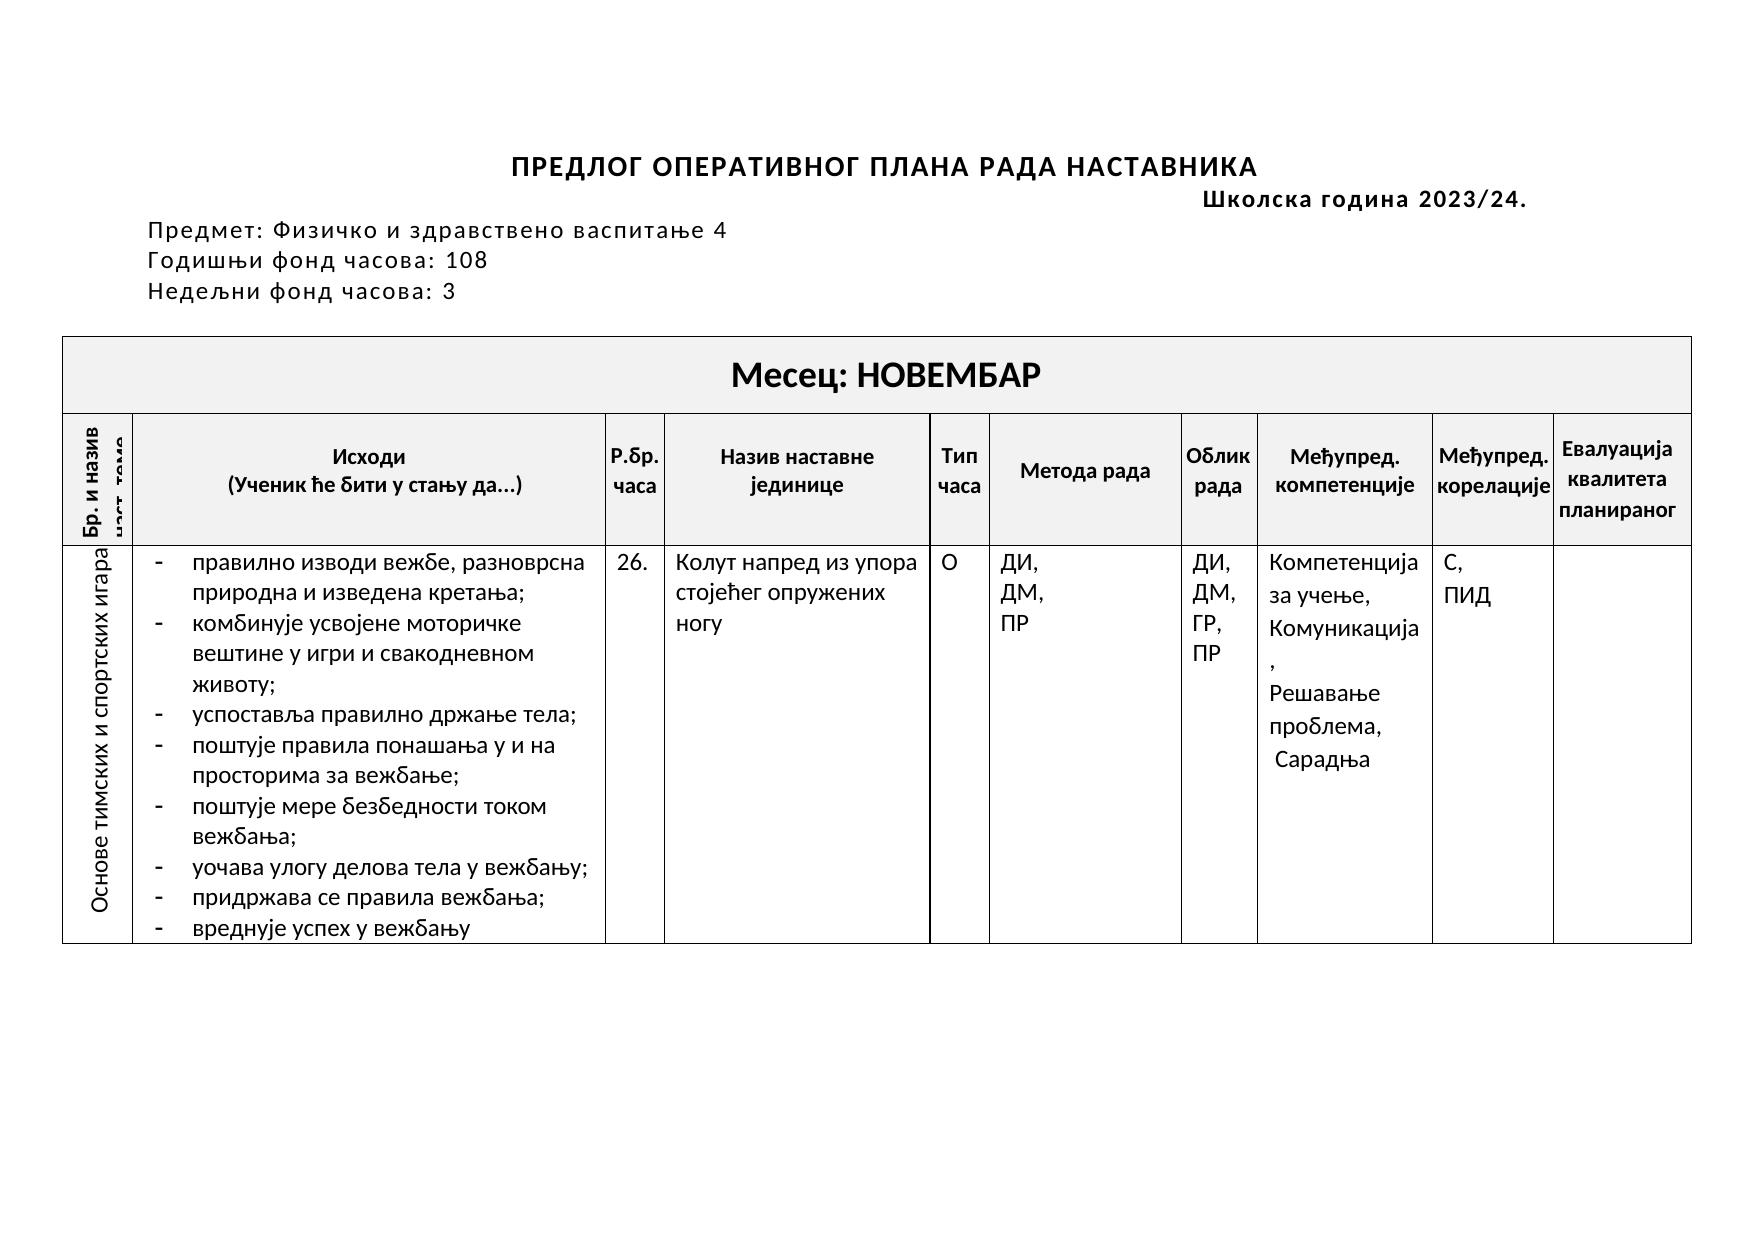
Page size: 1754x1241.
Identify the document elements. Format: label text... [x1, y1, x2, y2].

table_cell Метода рада [990, 414, 1181, 545]
table_cell 26. [606, 546, 664, 943]
table_cell Р.бр. часа [606, 414, 664, 545]
text Годишњи фонд часова: 108 [148, 244, 1606, 275]
table_cell Евалуација квалитета планираног [1554, 414, 1691, 545]
table_cell Основе тимских и спортских игара [63, 546, 132, 943]
table_cell Међупред. компетенције [1258, 414, 1432, 545]
text Недељни фонд часова: 3 [148, 275, 1606, 305]
table_cell правилно изводи вежбе, разноврсна природна и изведена кретања; комбинује усвојене моторичке вештине у игри и свакодневном животу; успоставља правилно држање тела; поштује правила понашања у и на просторима за вежбање; поштује мере безбедности током вежбања; уочава улогу делова тела у вежбању; придржава се правила вежбања; вреднује успех у вежбању [133, 546, 605, 943]
table_cell Компетенција за учење, Комуникација, Решавање проблема, Сарадња [1258, 546, 1432, 943]
table_cell Тип часа [931, 414, 989, 545]
table_cell Исходи (Ученик ће бити у стању да...) [133, 414, 605, 545]
table_cell С, ПИД [1433, 546, 1553, 943]
table_cell О [931, 546, 989, 943]
table_cell Облик рада [1182, 414, 1257, 545]
text Школска година 2023/24. [1048, 183, 1606, 214]
table_cell Бр. и назив наст. теме [63, 414, 132, 545]
table_cell [1554, 546, 1691, 943]
text Предмет: Физичко и здравствено васпитање 4 [148, 214, 1606, 244]
table_cell Међупред. корелације [1433, 414, 1553, 545]
table_cell ДИ, ДМ, ПР [990, 546, 1181, 943]
text ПРЕДЛОГ ОПЕРАТИВНОГ ПЛАНА РАДА НАСТАВНИКА [148, 148, 1606, 183]
table_header Месец: НОВЕМБАР [63, 337, 1691, 413]
table_cell ДИ, ДМ, ГР, ПР [1182, 546, 1257, 943]
table_cell Колут напред из упора стојећег опружених ногу [665, 546, 929, 943]
table_cell Назив наставне јединице [665, 414, 929, 545]
